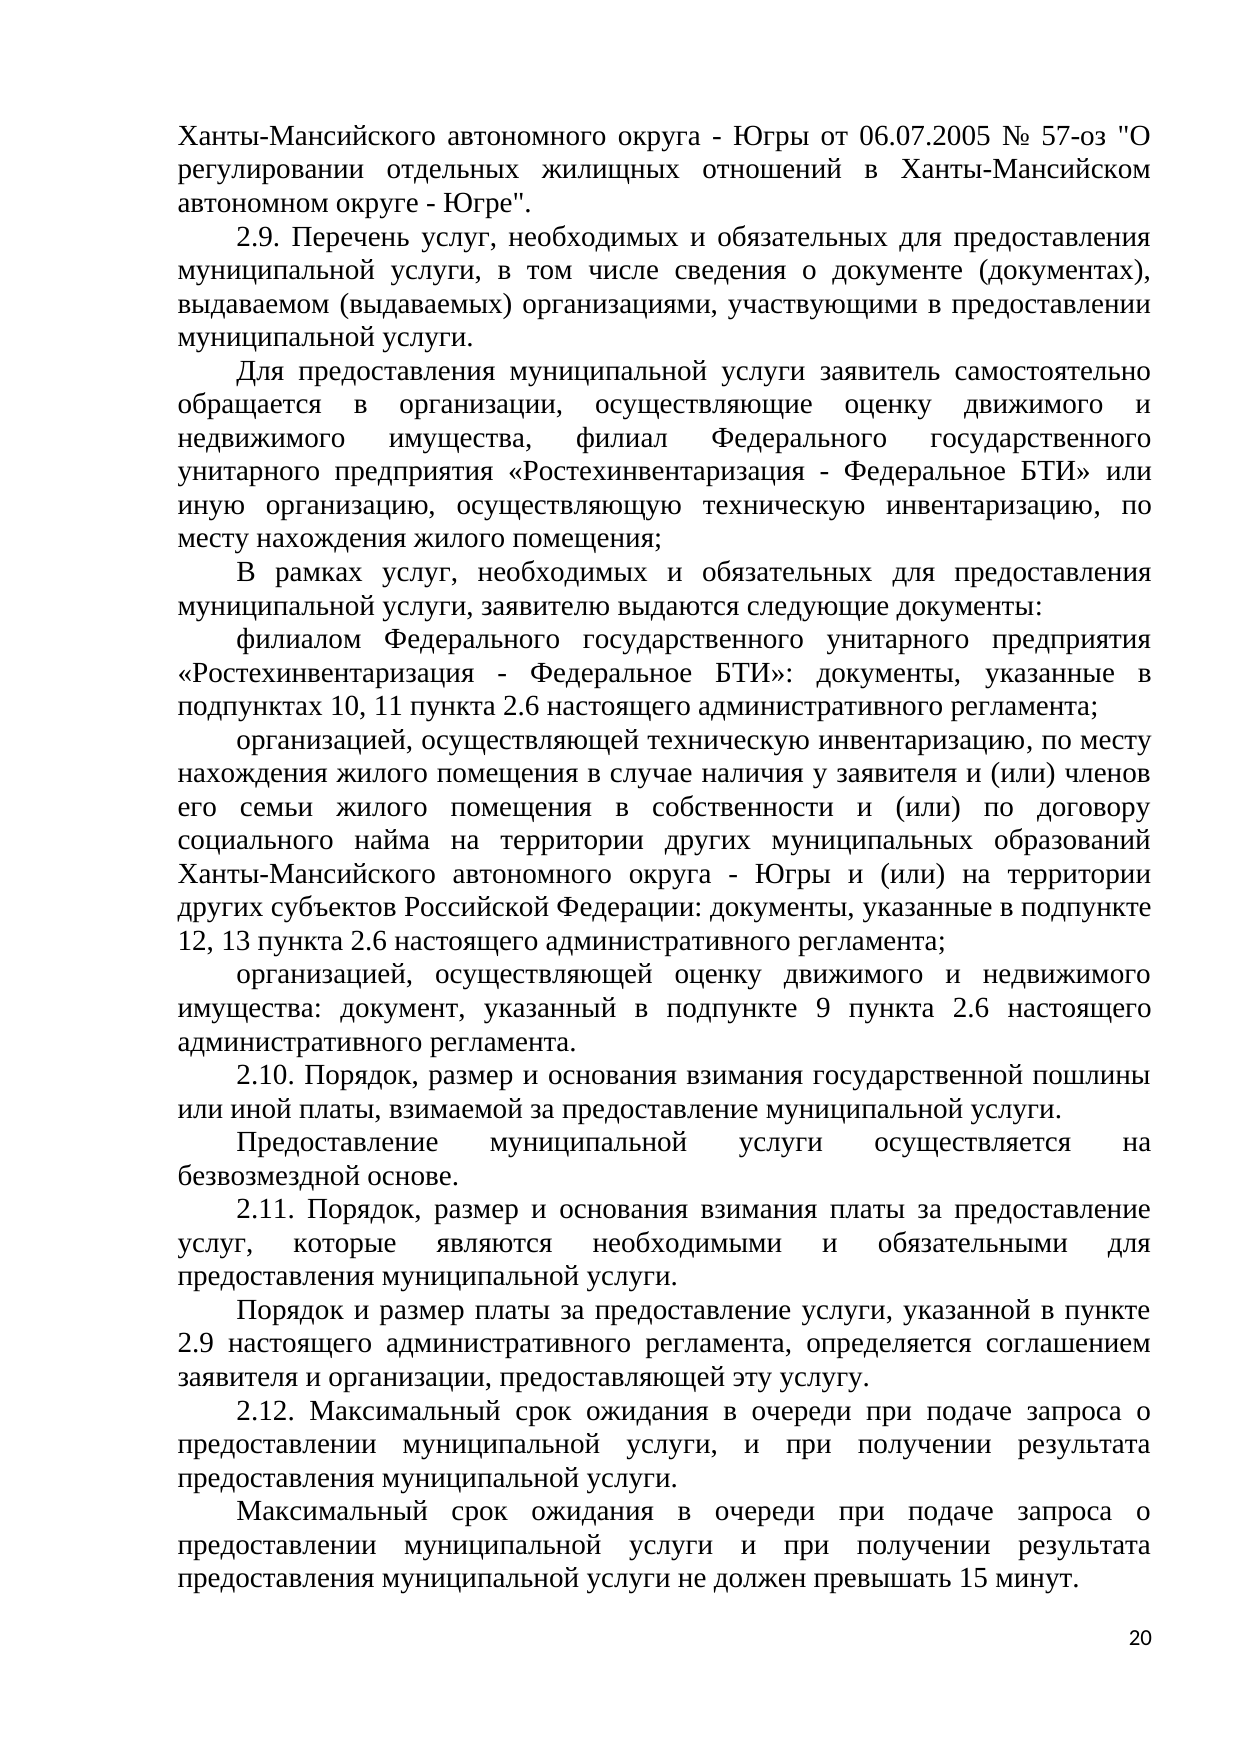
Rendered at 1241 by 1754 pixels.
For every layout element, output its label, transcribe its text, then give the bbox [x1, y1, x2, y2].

text 2.9. Перечень услуг, необходимых и обязательных для предоставления муниципальной услуги, в том числе сведения о документе (документах), выдаваемом (выдаваемых) организациями, участвующими в предоставлении муниципальной услуги. [177, 219, 1152, 353]
text Предоставление муниципальной услуги осуществляется на безвозмездной основе. [177, 1124, 1152, 1191]
text В рамках услуг, необходимых и обязательных для предоставления муниципальной услуги, заявителю выдаются следующие документы: [177, 554, 1152, 621]
text филиалом Федерального государственного унитарного предприятия «Ростехинвентаризация - Федеральное БТИ»: документы, указанные в подпунктах 10, 11 пункта 2.6 настоящего административного регламента; [177, 621, 1152, 722]
text 2.12. Максимальный срок ожидания в очереди при подаче запроса о предоставлении муниципальной услуги, и при получении результата предоставления муниципальной услуги. [177, 1393, 1152, 1493]
text Порядок и размер платы за предоставление услуги, указанной в пункте 2.9 настоящего административного регламента, определяется соглашением заявителя и организации, предоставляющей эту услугу. [177, 1292, 1152, 1393]
text Максимальный срок ожидания в очереди при подаче запроса о предоставлении муниципальной услуги и при получении результата предоставления муниципальной услуги не должен превышать 15 минут. [177, 1493, 1152, 1594]
text 2.10. Порядок, размер и основания взимания государственной пошлины или иной платы, взимаемой за предоставление муниципальной услуги. [177, 1057, 1152, 1124]
text 2.11. Порядок, размер и основания взимания платы за предоставление услуг, которые являются необходимыми и обязательными для предоставления муниципальной услуги. [177, 1191, 1152, 1292]
text организацией, осуществляющей техническую инвентаризацию, по месту нахождения жилого помещения в случае наличия у заявителя и (или) членов его семьи жилого помещения в собственности и (или) по договору социального найма на территории других муниципальных образований Ханты-Мансийского автономного округа - Югры и (или) на территории других субъектов Российской Федерации: документы, указанные в подпункте 12, 13 пункта 2.6 настоящего административного регламента; [177, 722, 1152, 957]
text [177, 118, 1152, 219]
text организацией, осуществляющей оценку движимого и недвижимого имущества: документ, указанный в подпункте 9 пункта 2.6 настоящего административного регламента. [177, 957, 1152, 1057]
text Для предоставления муниципальной услуги заявитель самостоятельно обращается в организации, осуществляющие оценку движимого и недвижимого имущества, филиал Федерального государственного унитарного предприятия «Ростехинвентаризация - Федеральное БТИ» или иную организацию, осуществляющую техническую инвентаризацию, по месту нахождения жилого помещения; [177, 353, 1152, 554]
